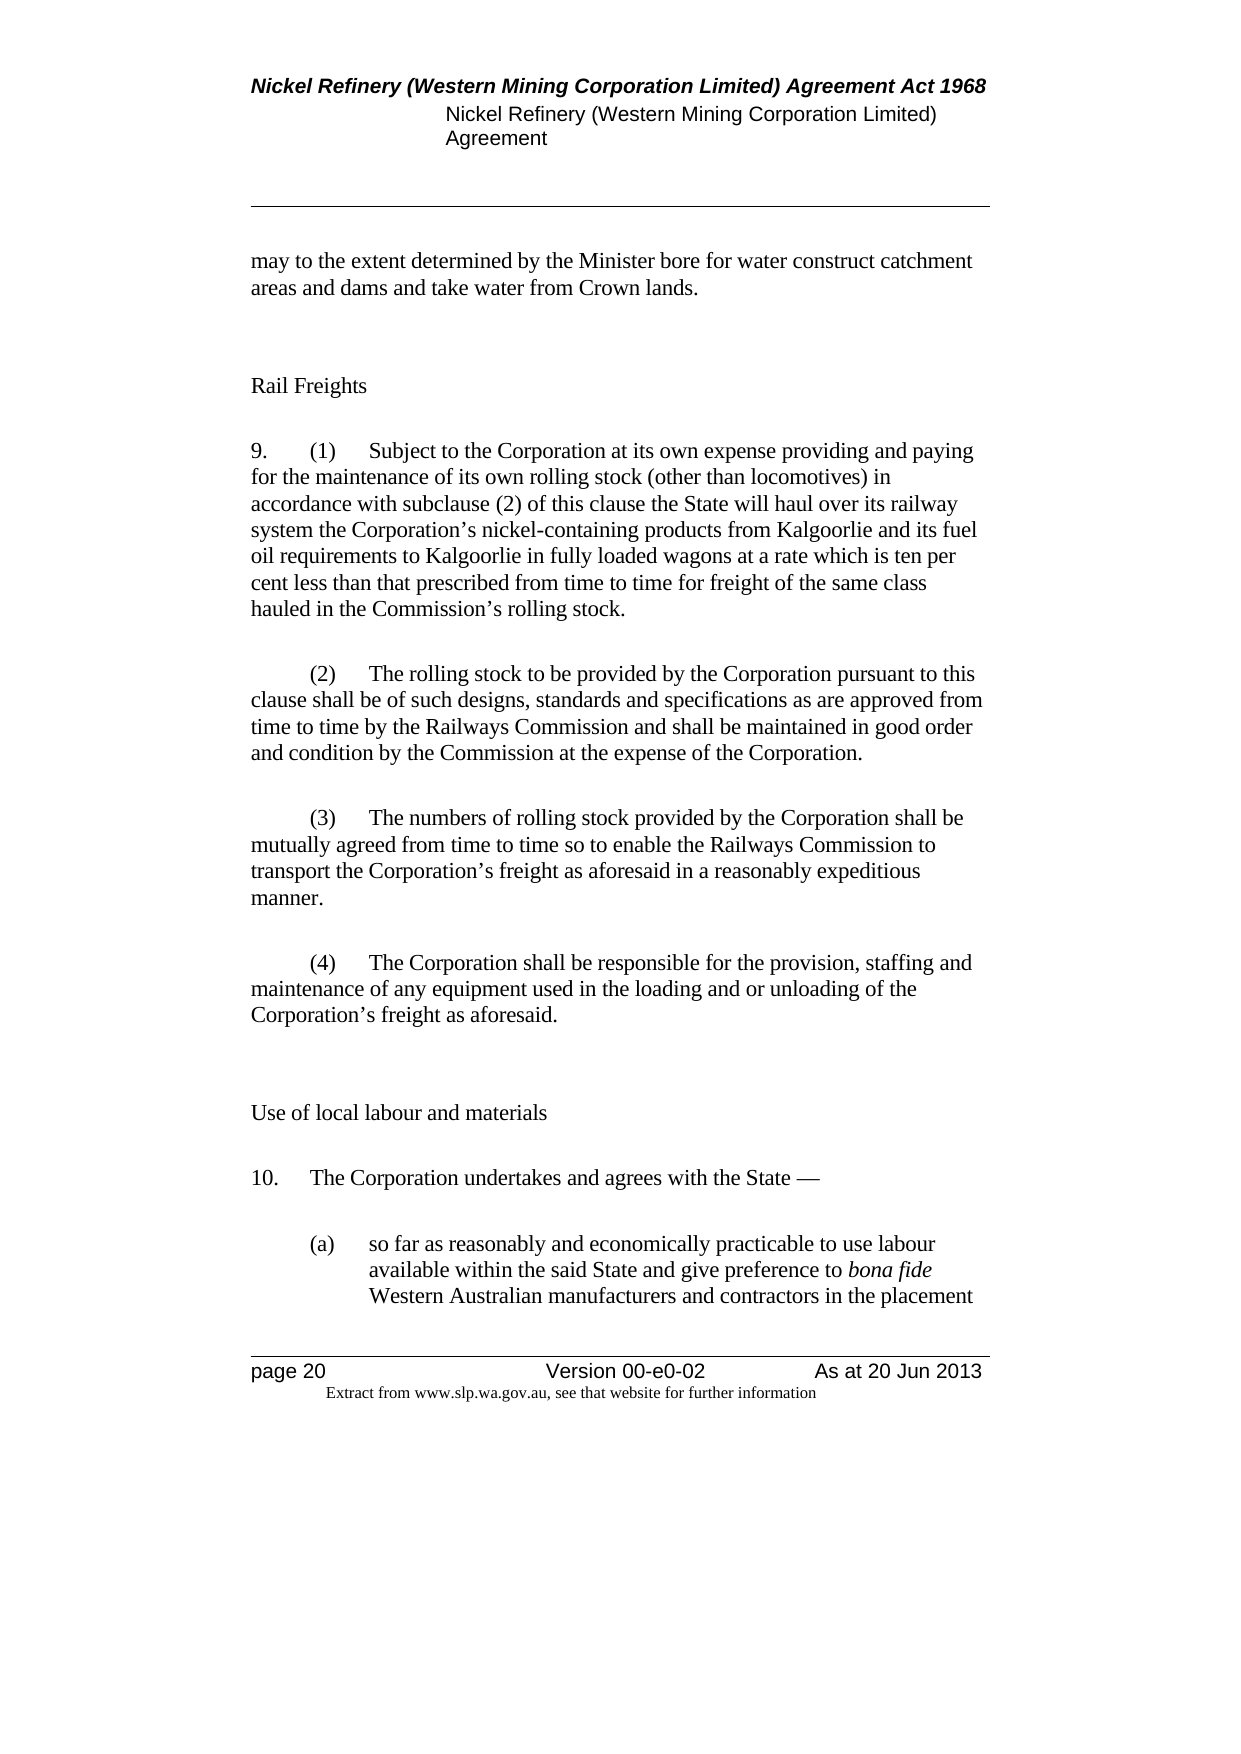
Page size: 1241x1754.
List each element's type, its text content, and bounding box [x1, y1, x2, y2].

text Rail Freights [251, 372, 990, 398]
text Use of local labour and materials [251, 1099, 990, 1126]
text (2) The rolling stock to be provided by the Corporation pursuant to this clause shall be of such designs, standards and specifications as are approved from time to time by the Railways Commission and shall be maintained in good order and condition by the Commission at the expense of the Corporation. [251, 660, 990, 766]
text 9. (1) Subject to the Corporation at its own expense providing and paying for the maintenance of its own rolling stock (other than locomotives) in accordance with subclause (2) of this clause the State will haul over its railway system the Corporation’s nickel-containing products from Kalgoorlie and its fuel oil requirements to Kalgoorlie in fully loaded wagons at a rate which is ten per cent less than that prescribed from time to time for freight of the same class hauled in the Commission’s rolling stock. [251, 437, 990, 621]
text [251, 247, 990, 300]
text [251, 1230, 990, 1309]
text 10. The Corporation undertakes and agrees with the State — [251, 1164, 990, 1191]
text (4) The Corporation shall be responsible for the provision, staffing and maintenance of any equipment used in the loading and or unloading of the Corporation’s freight as aforesaid. [251, 949, 990, 1028]
text (3) The numbers of rolling stock provided by the Corporation shall be mutually agreed from time to time so to enable the Railways Commission to transport the Corporation’s freight as aforesaid in a reasonably expeditious manner. [251, 804, 990, 910]
